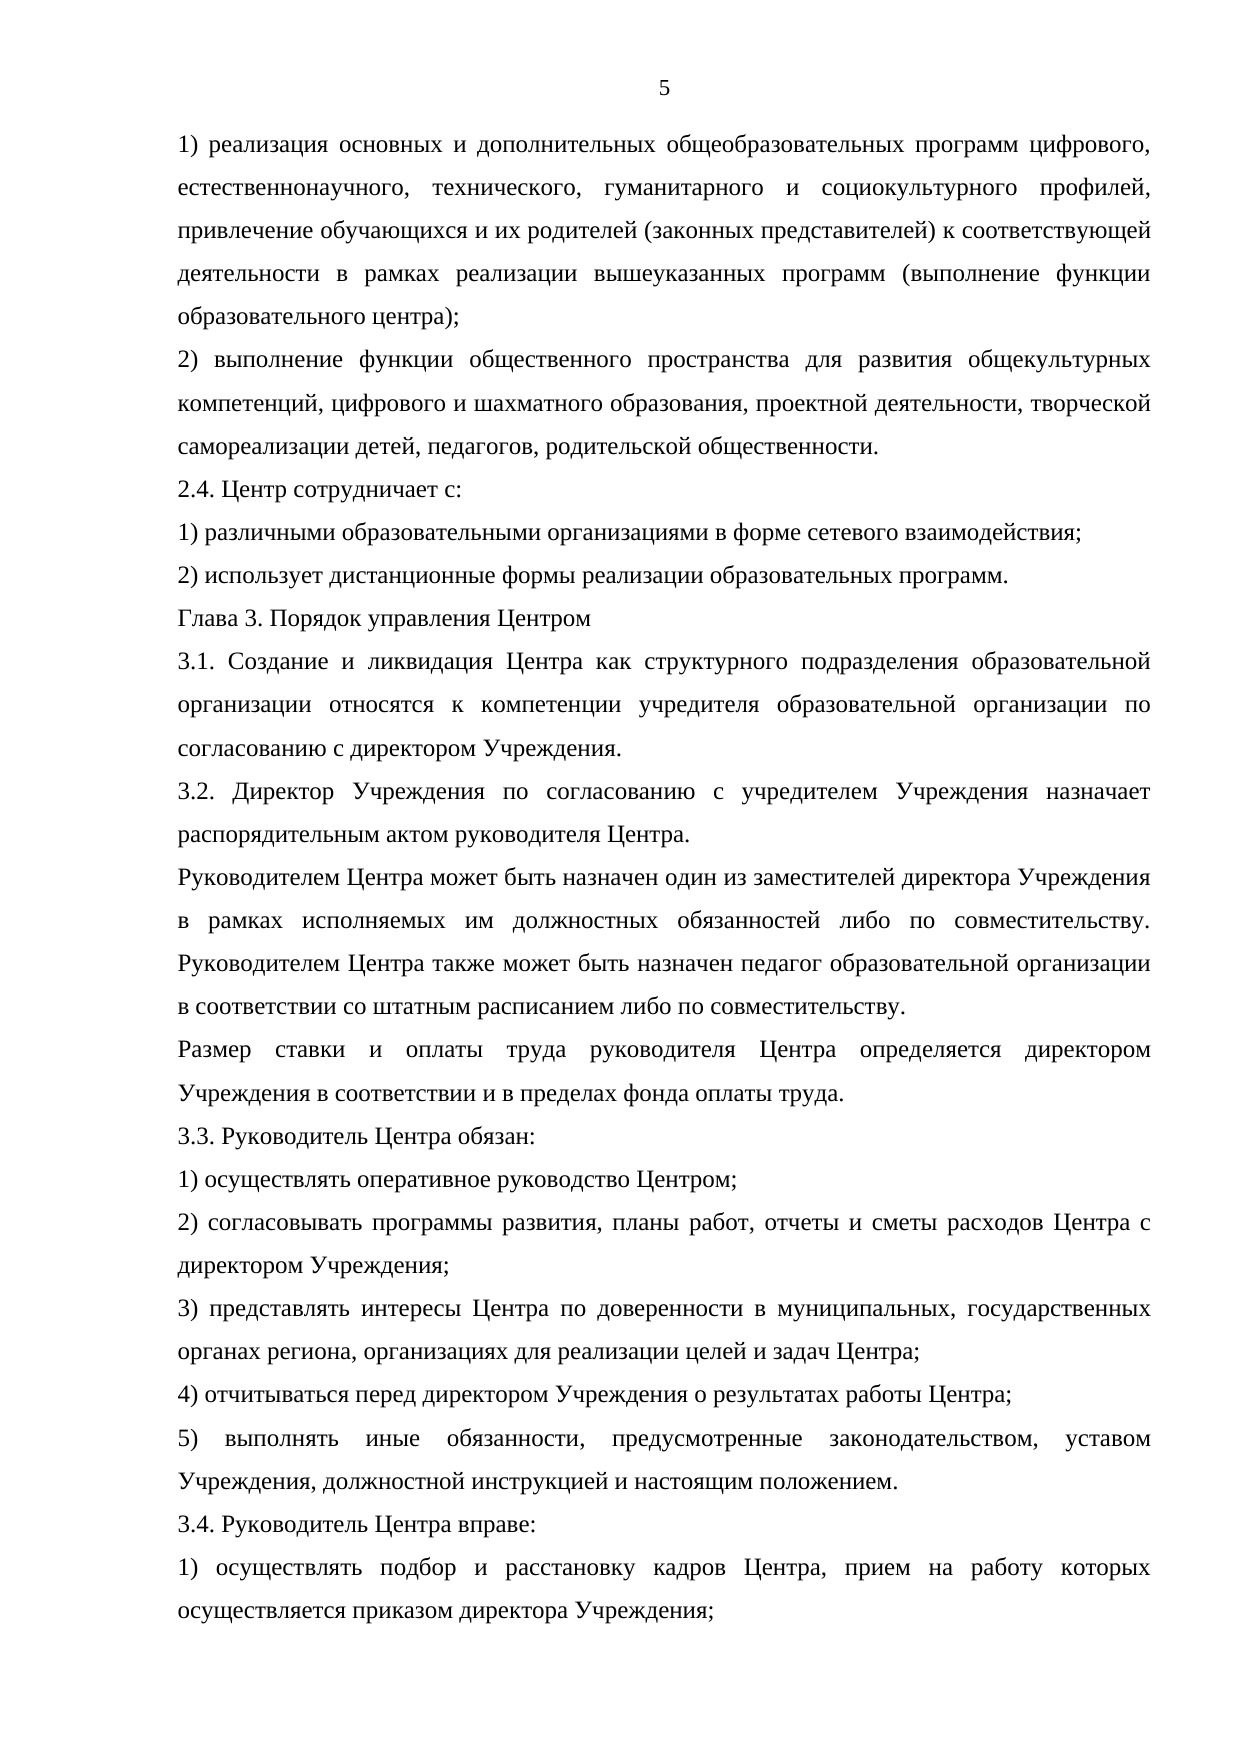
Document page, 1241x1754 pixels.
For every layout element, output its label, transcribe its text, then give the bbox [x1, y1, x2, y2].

text Глава 3. Порядок управления Центром [177, 603, 1152, 632]
text 3.1. Создание и ликвидация Центра как структурного подразделения образовательной организации относятся к компетенции учредителя образовательной организации по согласованию с директором Учреждения. [177, 646, 1152, 761]
text 5) выполнять иные обязанности, предусмотренные законодательством, уставом Учреждения, должностной инструкцией и настоящим положением. [177, 1423, 1152, 1494]
text 4) отчитываться перед директором Учреждения о результатах работы Центра; [177, 1379, 1152, 1408]
text 3.3. Руководитель Центра обязан: [177, 1121, 1152, 1149]
text 2) использует дистанционные формы реализации образовательных программ. [177, 560, 1152, 589]
text 2.4. Центр сотрудничает с: [177, 474, 1152, 503]
text 1) различными образовательными организациями в форме сетевого взаимодействия; [177, 517, 1152, 546]
text 1) реализация основных и дополнительных общеобразовательных программ цифрового, естественнонаучного, технического, гуманитарного и социокультурного профилей, привлечение обучающихся и их родителей (законных представителей) к соответствующей деятельности в рамках реализации вышеуказанных программ (выполнение функции образовательного центра); [177, 129, 1152, 330]
text 2) согласовывать программы развития, планы работ, отчеты и сметы расходов Центра с директором Учреждения; [177, 1207, 1152, 1279]
text 2) выполнение функции общественного пространства для развития общекультурных компетенций, цифрового и шахматного образования, проектной деятельности, творческой самореализации детей, педагогов, родительской общественности. [177, 344, 1152, 459]
text Размер ставки и оплаты труда руководителя Центра определяется директором Учреждения в соответствии и в пределах фонда оплаты труда. [177, 1034, 1152, 1106]
text 1) осуществлять оперативное руководство Центром; [177, 1164, 1152, 1193]
text 1) осуществлять подбор и расстановку кадров Центра, прием на работу которых осуществляется приказом директора Учреждения; [177, 1552, 1152, 1624]
text 3) представлять интересы Центра по доверенности в муниципальных, государственных органах региона, организациях для реализации целей и задач Центра; [177, 1293, 1152, 1365]
text Руководителем Центра может быть назначен один из заместителей директора Учреждения в рамках исполняемых им должностных обязанностей либо по совместительству. Руководителем Центра также может быть назначен педагог образовательной организации в соответствии со штатным расписанием либо по совместительству. [177, 862, 1152, 1020]
text 3.4. Руководитель Центра вправе: [177, 1509, 1152, 1538]
text 3.2. Директор Учреждения по согласованию с учредителем Учреждения назначает распорядительным актом руководителя Центра. [177, 776, 1152, 848]
